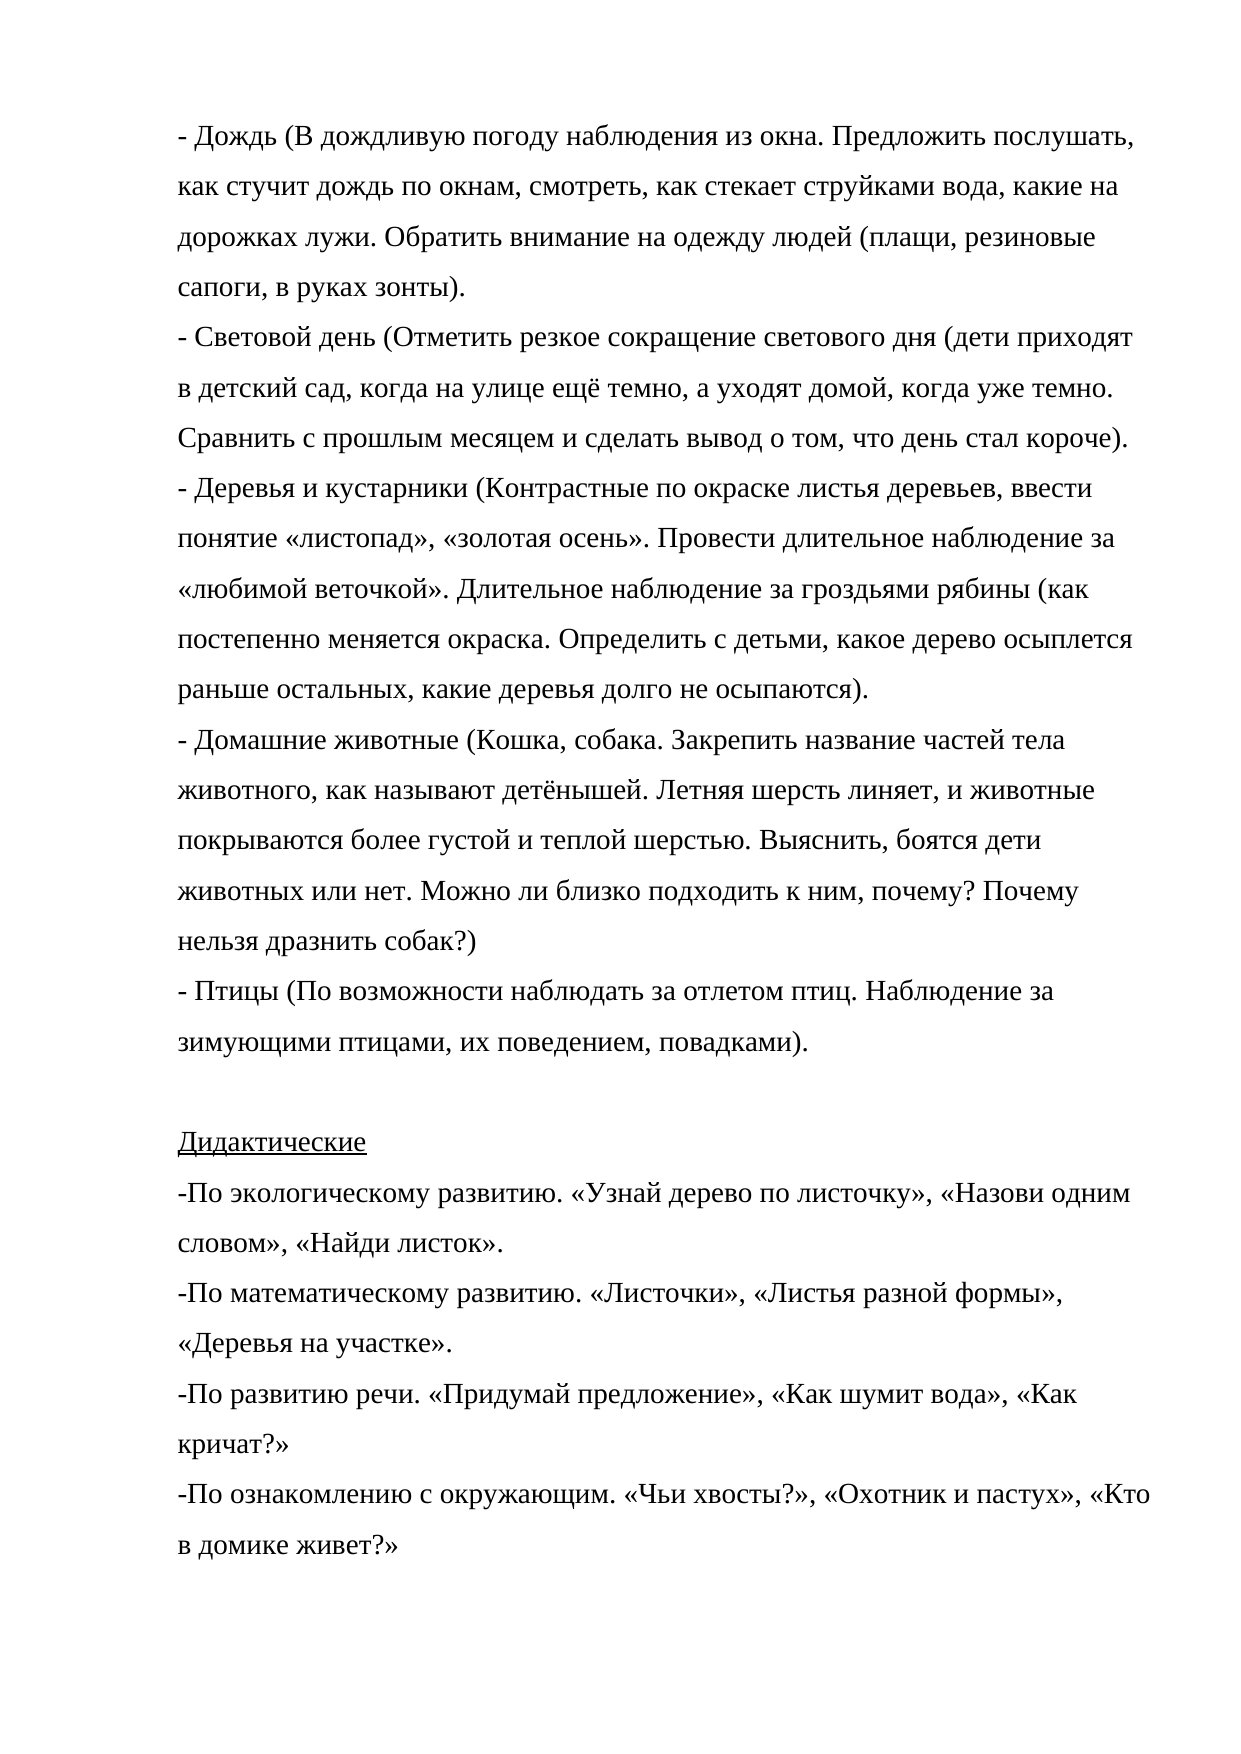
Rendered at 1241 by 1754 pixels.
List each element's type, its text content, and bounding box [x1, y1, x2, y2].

text - Птицы (По возможности наблюдать за отлетом птиц. Наблюдение за зимующими птицами, их поведением, повадками). [177, 973, 1152, 1057]
text - Световой день (Отметить резкое сокращение светового дня (дети приходят в детский сад, когда на улице ещё темно, а уходят домой, когда уже темно. Сравнить с прошлым месяцем и сделать вывод о том, что день стал короче). [177, 319, 1152, 453]
text -По развитию речи. «Придумай предложение», «Как шумит вода», «Как кричат?» [177, 1376, 1152, 1460]
text Дидактические [177, 1124, 1152, 1158]
text - Дождь (В дождливую погоду наблюдения из окна. Предложить послушать, как стучит дождь по окнам, смотреть, как стекает струйками вода, какие на дорожках лужи. Обратить внимание на одежду людей (плащи, резиновые сапоги, в руках зонты). [177, 118, 1152, 303]
text -По ознакомлению с окружающим. «Чьи хвосты?», «Охотник и пастух», «Кто в домике живет?» [177, 1477, 1152, 1560]
text -По экологическому развитию. «Узнай дерево по листочку», «Назови одним словом», «Найди листок». [177, 1175, 1152, 1258]
text -По математическому развитию. «Листочки», «Листья разной формы», «Деревья на участке». [177, 1275, 1152, 1359]
text - Домашние животные (Кошка, собака. Закрепить название частей тела животного, как называют детёнышей. Летняя шерсть линяет, и животные покрываются более густой и теплой шерстью. Выяснить, боятся дети животных или нет. Можно ли близко подходить к ним, почему? Почему нельзя дразнить собак?) [177, 722, 1152, 957]
text - Деревья и кустарники (Контрастные по окраске листья деревьев, ввести понятие «листопад», «золотая осень». Провести длительное наблюдение за «любимой веточкой». Длительное наблюдение за гроздьями рябины (как постепенно меняется окраска. Определить с детьми, какое дерево осыплется раньше остальных, какие деревья долго не осыпаются). [177, 470, 1152, 705]
